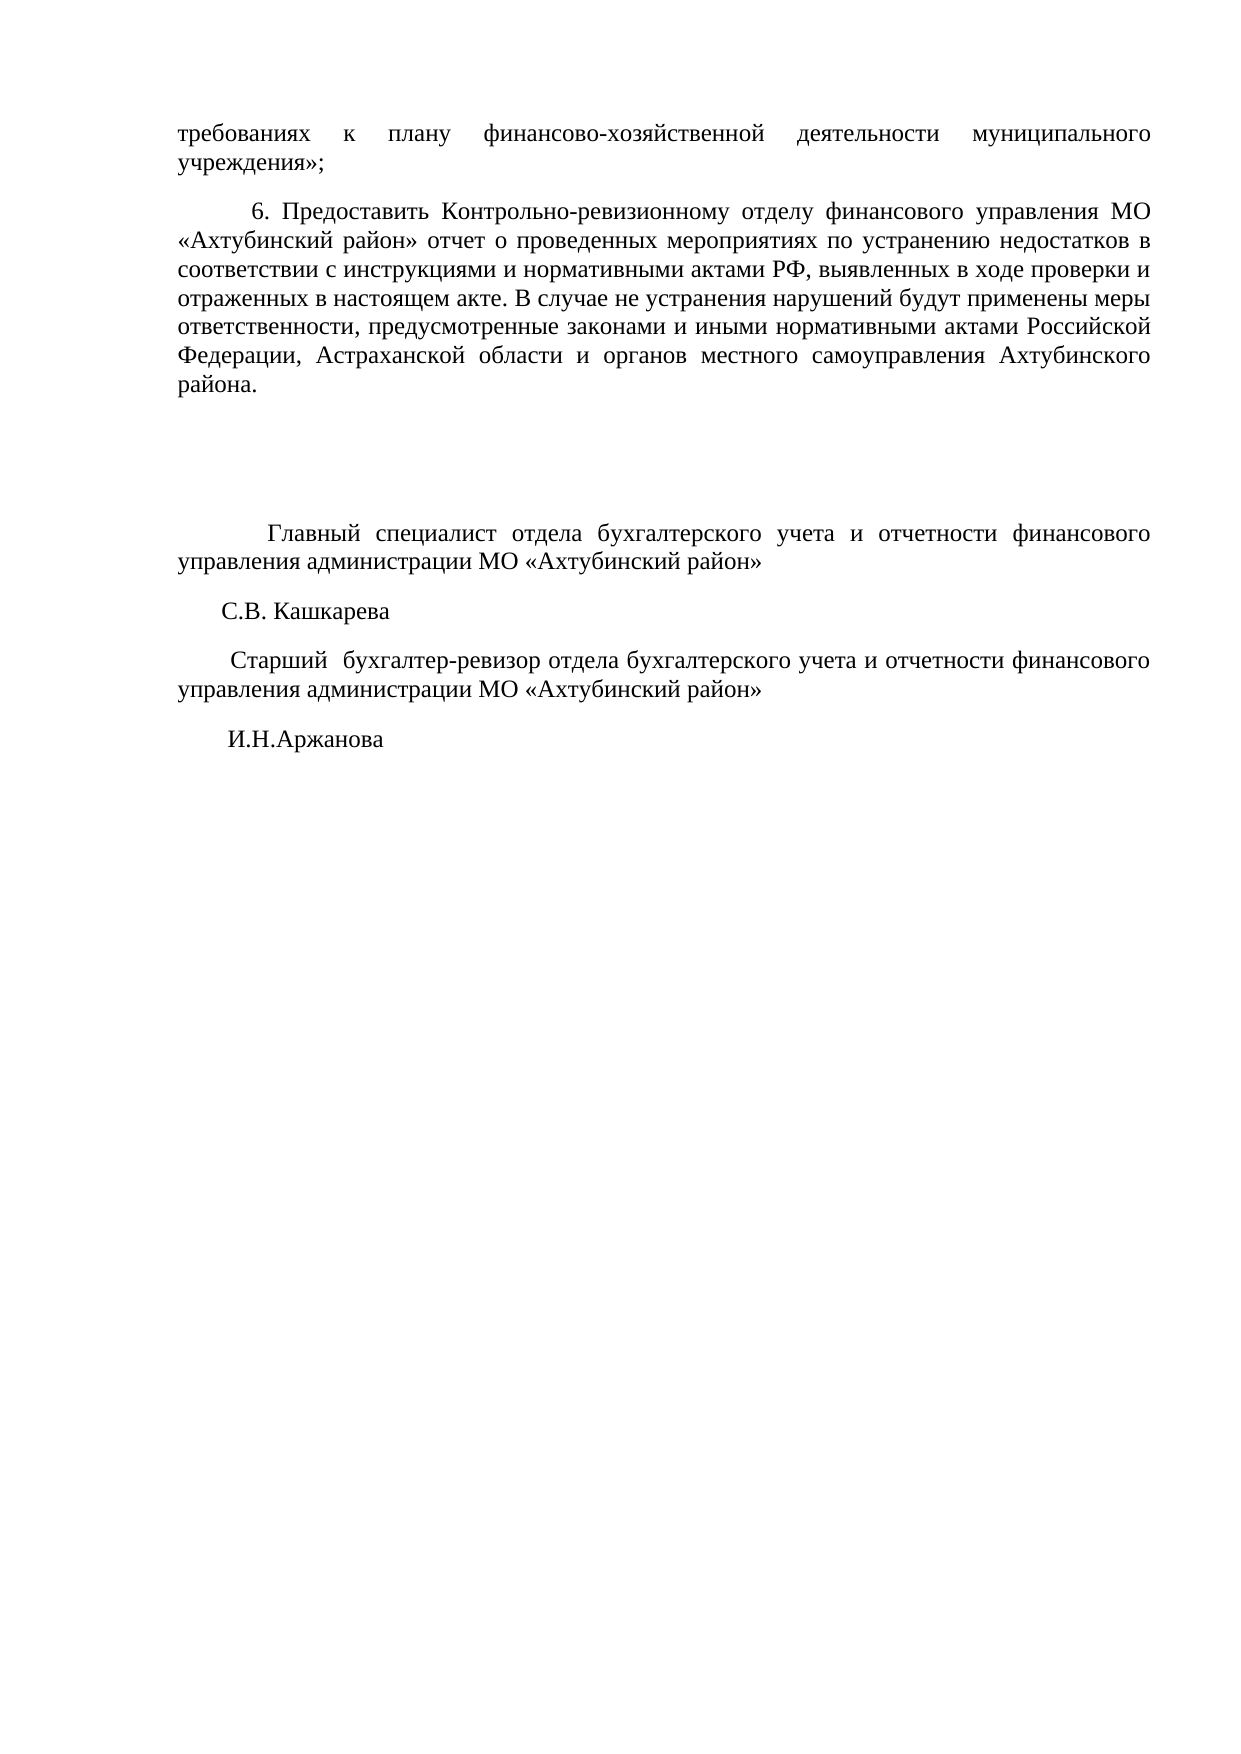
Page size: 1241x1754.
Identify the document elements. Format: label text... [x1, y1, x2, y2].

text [177, 118, 1152, 176]
text Главный специалист отдела бухгалтерского учета и отчетности финансового управления администрации МО «Ахтубинский район» [177, 518, 1152, 575]
text Старший бухгалтер-ревизор отдела бухгалтерского учета и отчетности финансового управления администрации МО «Ахтубинский район» [177, 646, 1152, 703]
text 6. Предоставить Контрольно-ревизионному отделу финансового управления МО «Ахтубинский район» отчет о проведенных мероприятиях по устранению недостатков в соответствии с инструкциями и нормативными актами РФ, выявленных в ходе проверки и отраженных в настоящем акте. В случае не устранения нарушений будут применены меры ответственности, предусмотренные законами и иными нормативными актами Российской Федерации, Астраханской области и органов местного самоуправления Ахтубинского района. [177, 196, 1152, 398]
text С.В. Кашкарева [177, 596, 1152, 625]
text И.Н.Аржанова [177, 724, 1152, 753]
